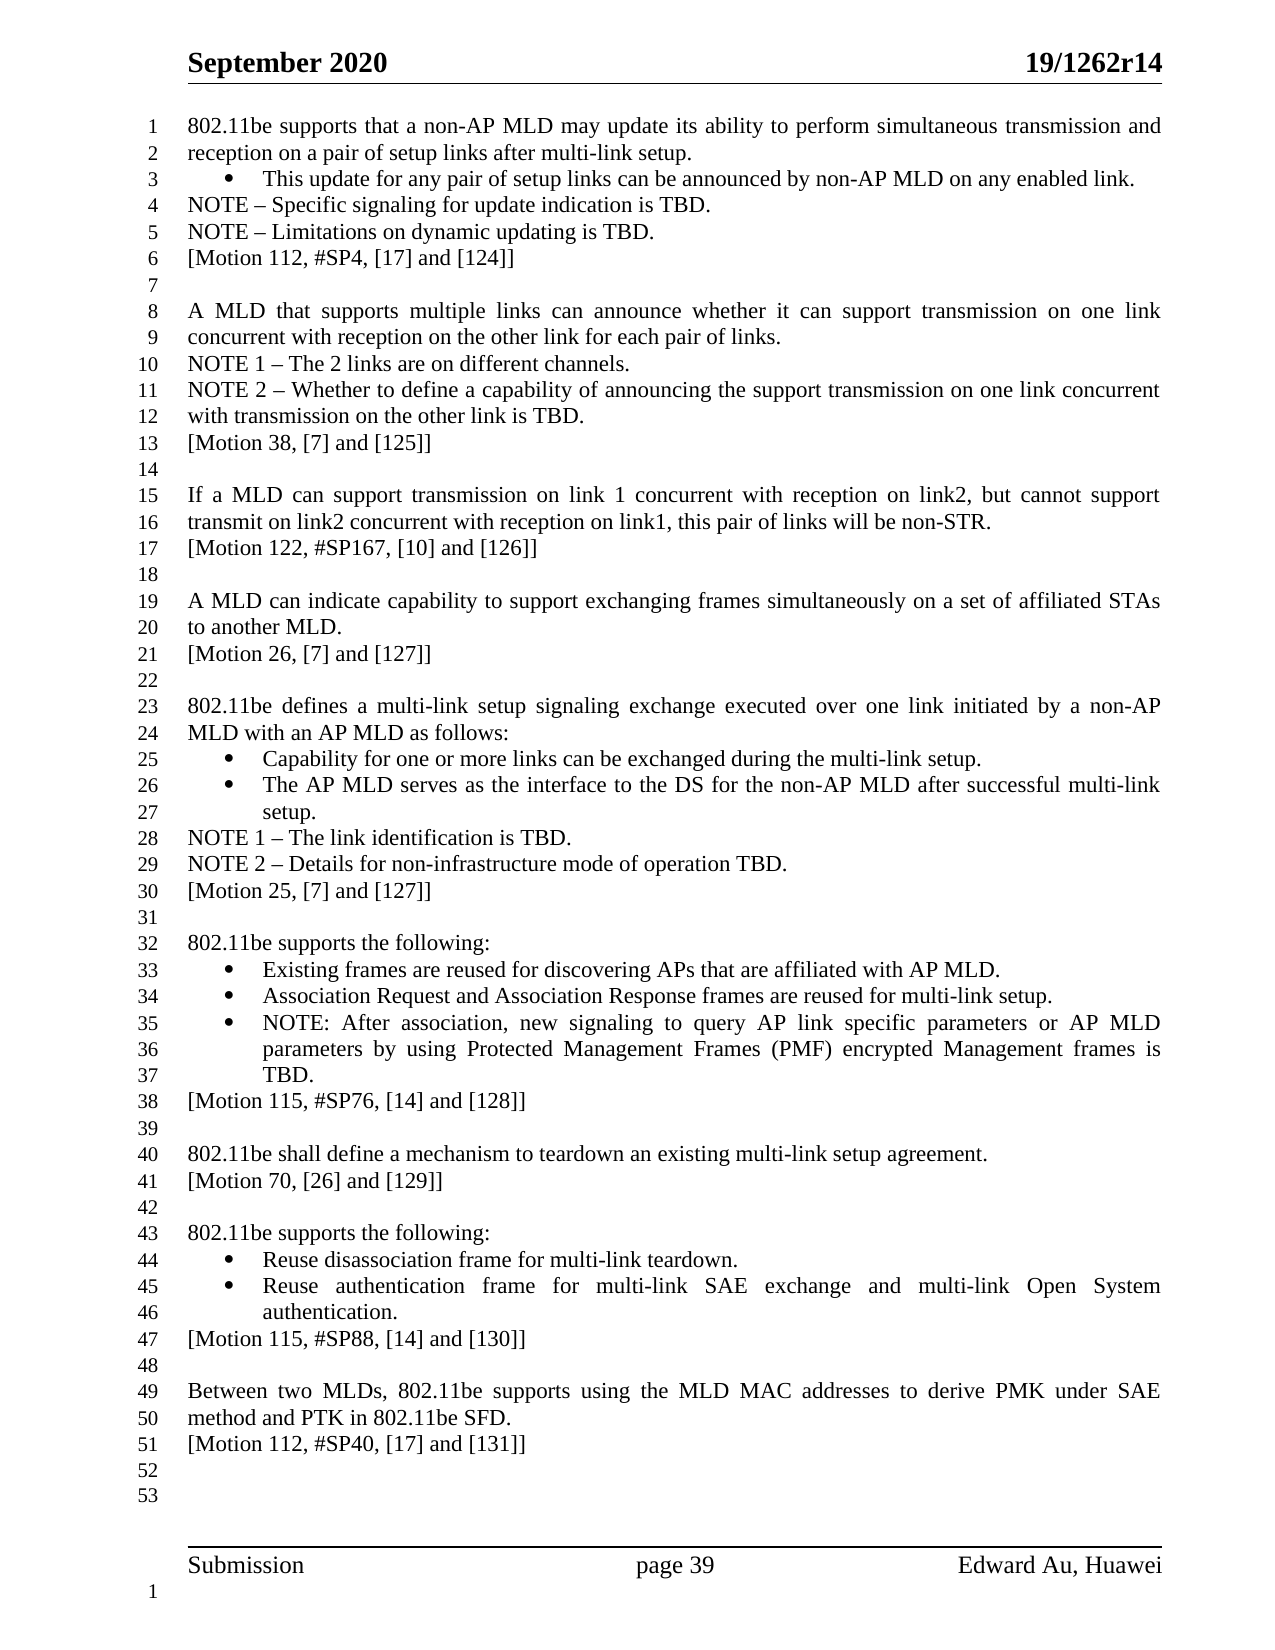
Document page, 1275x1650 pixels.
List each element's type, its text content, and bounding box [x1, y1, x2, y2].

list Existing frames are reused for discovering APs that are affiliated with AP MLD. [225, 956, 1162, 982]
text NOTE 1 – The 2 links are on different channels. [187, 350, 1162, 376]
list Association Request and Association Response frames are reused for multi-link setup. [225, 982, 1162, 1008]
text 802.11be supports that a non-AP MLD may update its ability to perform simultaneous transmission and reception on a pair of setup links after multi-link setup. [187, 112, 1162, 165]
list The AP MLD serves as the interface to the DS for the non-AP MLD after successful multi-link setup. [225, 771, 1162, 824]
text [Motion 115, #SP88, and ] [187, 1325, 1162, 1351]
text NOTE 2 – Details for non-infrastructure mode of operation TBD. [187, 850, 1162, 877]
text 802.11be supports the following: [187, 1219, 1162, 1246]
list NOTE: After association, new signaling to query AP link specific parameters or AP MLD parameters by using Protected Management Frames (PMF) encrypted Management frames is TBD. [225, 1008, 1162, 1088]
text If a MLD can support transmission on link 1 concurrent with reception on link2, but cannot support transmit on link2 concurrent with reception on link1, this pair of links will be non-STR. [187, 481, 1162, 534]
text [Motion 26, and ] [187, 639, 1162, 666]
list [Motion 70, and ] [187, 1167, 1162, 1193]
text NOTE 2 – Whether to define a capability of announcing the support transmission on one link concurrent with transmission on the other link is TBD. [187, 376, 1162, 429]
text NOTE 1 – The link identification is TBD. [187, 824, 1162, 850]
text [Motion 38, and ] [187, 429, 1162, 455]
text NOTE – Specific signaling for update indication is TBD. [187, 192, 1162, 218]
list Reuse authentication frame for multi-link SAE exchange and multi-link Open System authentication. [225, 1272, 1162, 1325]
text 802.11be defines a multi-link setup signaling exchange executed over one link initiated by a non-AP MLD with an AP MLD as follows: [187, 692, 1162, 745]
list [Motion 112, #SP4, and ] [187, 244, 1162, 271]
text NOTE – Limitations on dynamic updating is TBD. [187, 218, 1162, 244]
list This update for any pair of setup links can be announced by non-AP MLD on any enabled link. [225, 165, 1162, 192]
text 802.11be supports the following: [187, 929, 1162, 956]
list Capability for one or more links can be exchanged during the multi-link setup. [225, 745, 1162, 771]
text A MLD can indicate capability to support exchanging frames simultaneously on a set of affiliated STAs to another MLD. [187, 587, 1162, 639]
text Between two MLDs, 802.11be supports using the MLD MAC addresses to derive PMK under SAE method and PTK in 802.11be SFD. [187, 1377, 1162, 1430]
text A MLD that supports multiple links can announce whether it can support transmission on one link concurrent with reception on the other link for each pair of links. [187, 297, 1162, 350]
list 802.11be shall define a mechanism to teardown an existing multi-link setup agreement. [187, 1140, 1162, 1167]
text [Motion 115, #SP76, and ] [187, 1088, 1162, 1114]
text [Motion 112, #SP40, and ] [187, 1430, 1162, 1457]
text [Motion 122, #SP167, and ] [187, 534, 1162, 561]
list Reuse disassociation frame for multi-link teardown. [225, 1246, 1162, 1272]
text [Motion 25, and ] [187, 877, 1162, 903]
